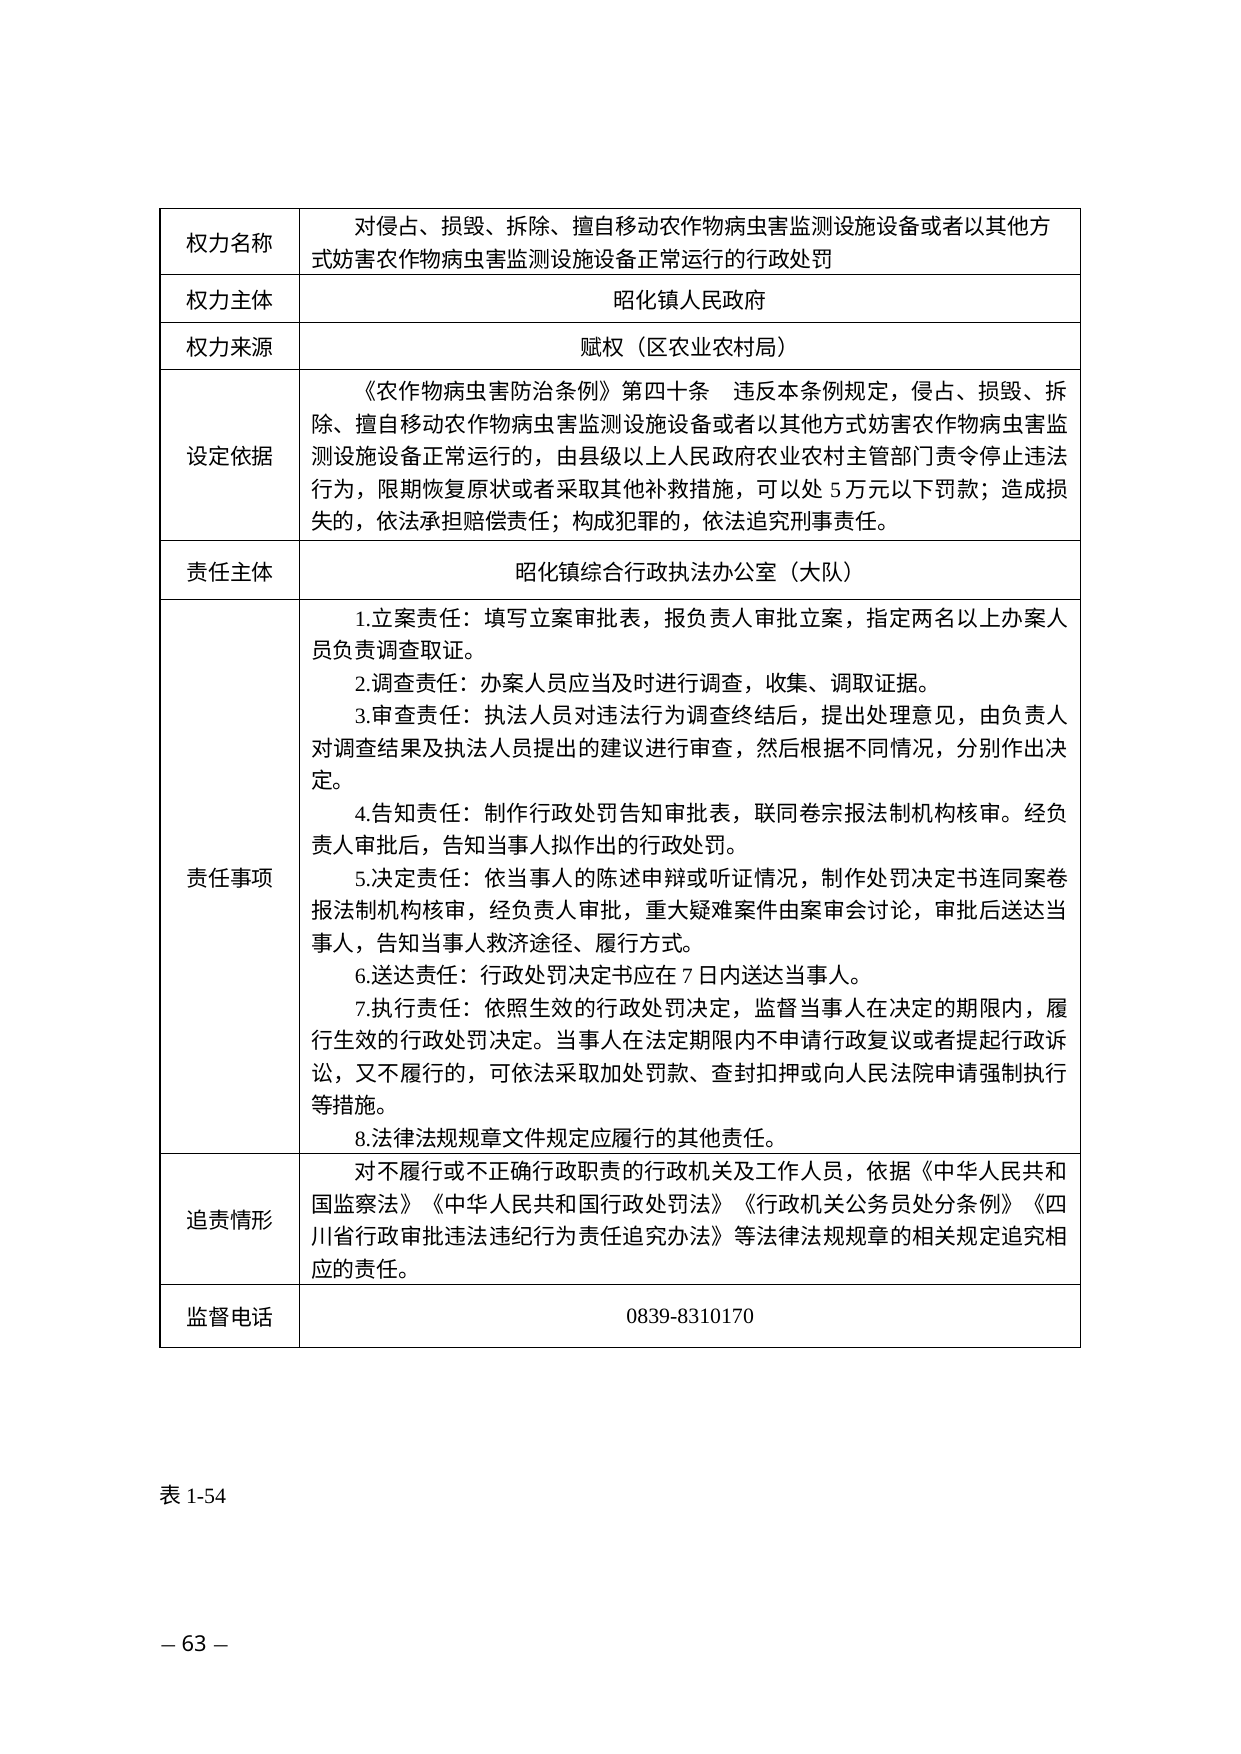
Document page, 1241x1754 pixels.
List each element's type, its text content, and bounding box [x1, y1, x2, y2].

table_cell 追责情形 [161, 1154, 299, 1284]
table_cell 权力来源 [161, 323, 299, 369]
table_cell 1.立案责任：填写立案审批表，报负责人审批立案，指定两名以上办案人员负责调查取证。 2.调查责任：办案人员应当及时进行调查，收集、调取证据。 3.审查责任：执法人员对违法行为调查终结后，提出处理意见，由负责人对调查结果及执法人员提出的建议进行审查，然后根据不同情况，分别作出决定。 4.告知责任：制作行政处罚告知审批表，联同卷宗报法制机构核审。经负责人审批后，告知当事人拟作出的行政处罚。 5.决定责任：依当事人的陈述申辩或听证情况，制作处罚决定书连同案卷报法制机构核审，经负责人审批，重大疑难案件由案审会讨论，审批后送达当事人，告知当事人救济途径、履行方式。 6.送达责任：行政处罚决定书应在7日内送达当事人。 7.执行责任：依照生效的行政处罚决定，监督当事人在决定的期限内，履行生效的行政处罚决定。当事人在法定期限内不申请行政复议或者提起行政诉讼，又不履行的，可依法采取加处罚款、查封扣押或向人民法院申请强制执行等措施。 8.法律法规规章文件规定应履行的其他责任。 [300, 600, 1080, 1153]
table_cell 监督电话 [161, 1285, 299, 1347]
table_cell 对不履行或不正确行政职责的行政机关及工作人员，依据《中华人民共和国监察法》《中华人民共和国行政处罚法》《行政机关公务员处分条例》《四川省行政审批违法违纪行为责任追究办法》等法律法规规章的相关规定追究相应的责任。 [300, 1154, 1080, 1284]
table_cell 责任事项 [161, 600, 299, 1153]
table_cell 赋权（区农业农村局） [300, 323, 1080, 369]
table_cell 对侵占、损毁、拆除、擅自移动农作物病虫害监测设施设备或者以其他方式妨害农作物病虫害监测设施设备正常运行的行政处罚 [300, 209, 1080, 274]
table_cell 权力名称 [161, 209, 299, 274]
table_cell 《农作物病虫害防治条例》第四十条 违反本条例规定，侵占、损毁、拆除、擅自移动农作物病虫害监测设施设备或者以其他方式妨害农作物病虫害监测设施设备正常运行的，由县级以上人民政府农业农村主管部门责令停止违法行为，限期恢复原状或者采取其他补救措施，可以处5万元以下罚款；造成损失的，依法承担赔偿责任；构成犯罪的，依法追究刑事责任。 [300, 370, 1080, 540]
table_cell 权力主体 [161, 275, 299, 322]
table_cell 昭化镇综合行政执法办公室（大队） [300, 541, 1080, 599]
table_cell 昭化镇人民政府 [300, 275, 1080, 322]
table_cell 责任主体 [161, 541, 299, 599]
table_cell 设定依据 [161, 370, 299, 540]
table_cell 0839-8310170 [300, 1285, 1080, 1347]
text 表1-54 [159, 1478, 1081, 1510]
